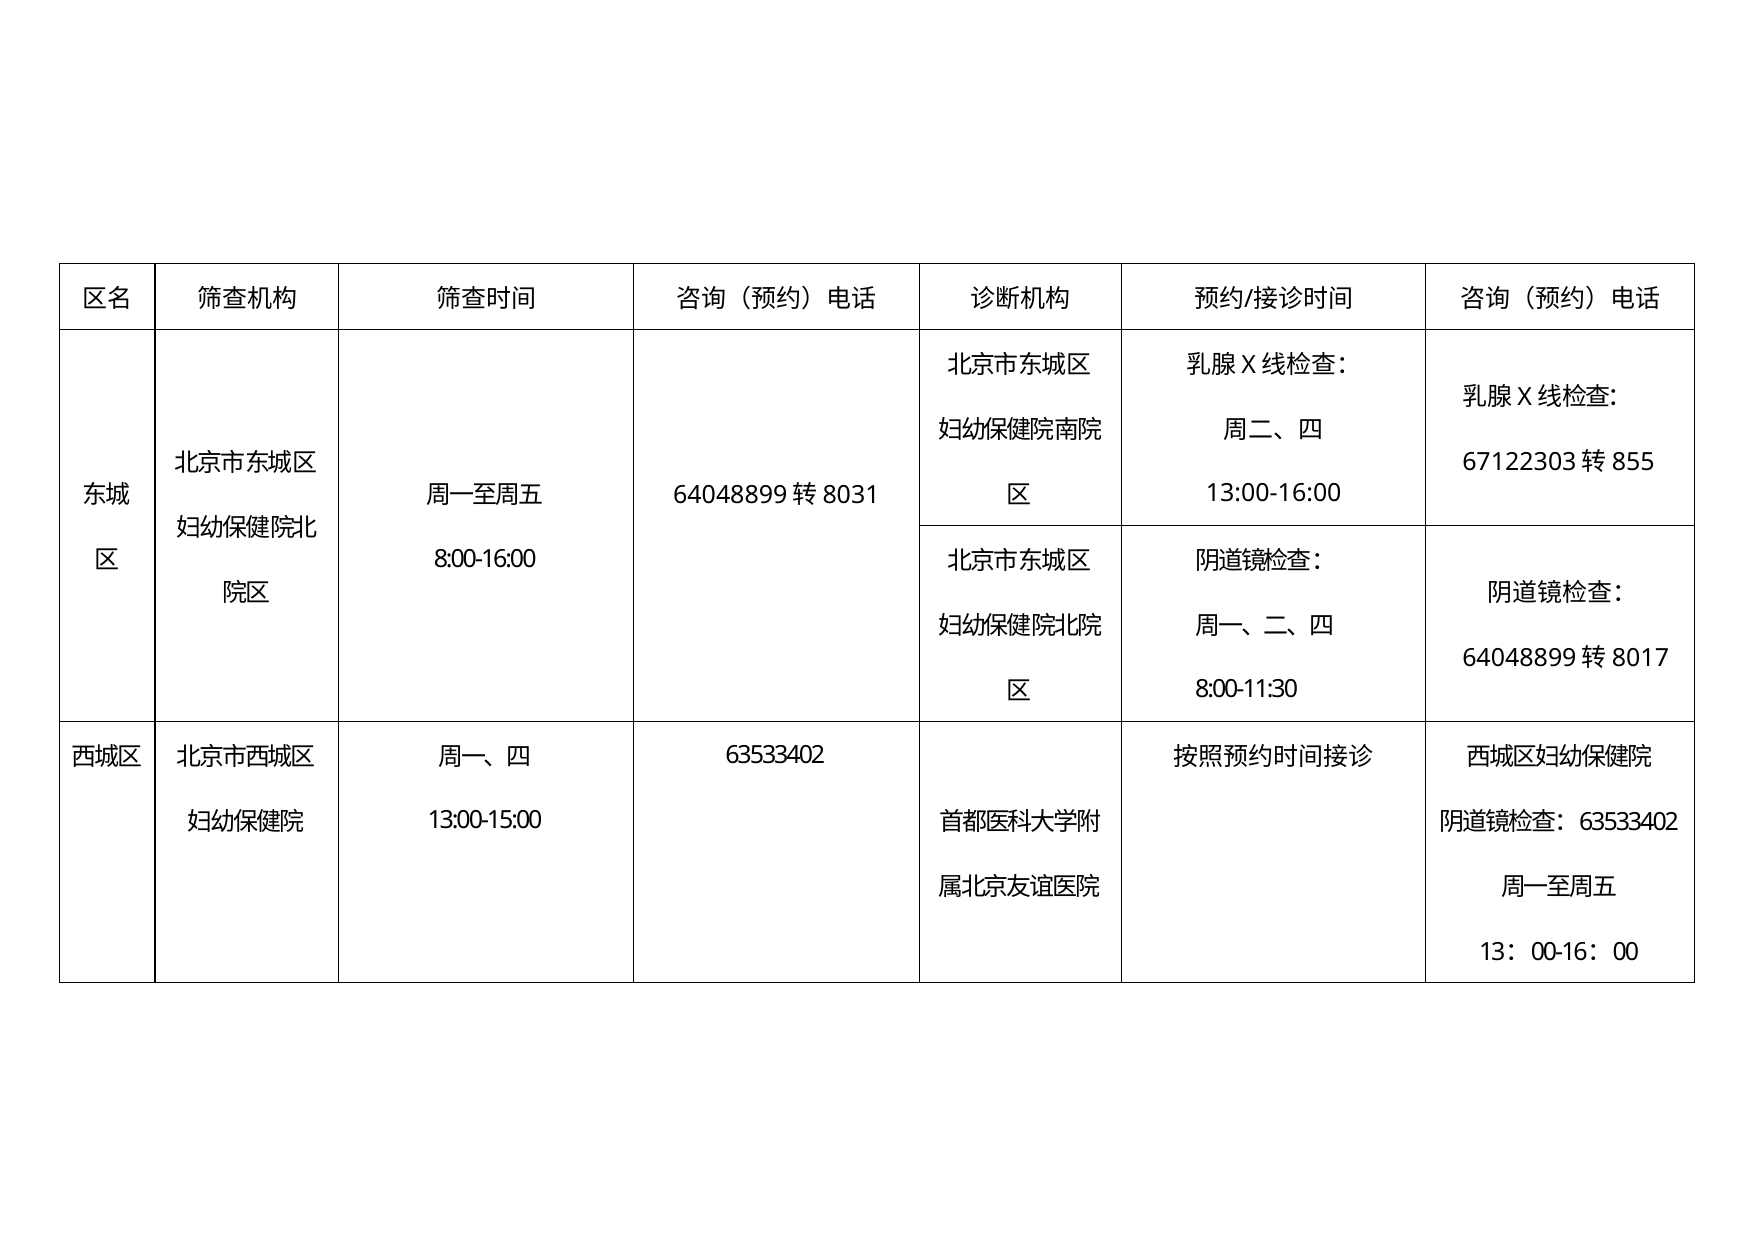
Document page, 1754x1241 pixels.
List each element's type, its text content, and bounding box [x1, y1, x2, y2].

table_cell 64048899转8031 [634, 330, 919, 721]
table_cell 北京市东城区 妇幼保健院北院区 [920, 526, 1121, 721]
table_header 预约/接诊时间 [1122, 264, 1425, 329]
table_header 区名 [60, 264, 154, 329]
table_header 咨询（预约）电话 [1426, 264, 1694, 329]
table_cell 乳腺X线检查： 周二、四 13:00-16:00 [1122, 330, 1425, 525]
table_header 筛查时间 [339, 264, 633, 329]
table_cell 按照预约时间接诊 [1122, 722, 1425, 982]
table_cell 63533402 [634, 722, 919, 982]
table_cell 西城区妇幼保健院 阴道镜检查：63533402 周一至周五 13：00-16：00 [1426, 722, 1694, 982]
table_cell 北京市西城区 妇幼保健院 [156, 722, 338, 982]
table_cell 北京市东城区 妇幼保健院北院区 [156, 330, 338, 721]
table_cell 阴道镜检查： 周一、二、四 8:00-11:30 [1122, 526, 1425, 721]
table_header 诊断机构 [920, 264, 1121, 329]
table_cell 阴道镜检查： 64048899转8017 [1426, 526, 1694, 721]
table_cell 东城区 [60, 330, 154, 721]
table_cell 周一至周五 8:00-16:00 [339, 330, 633, 721]
table_header 咨询（预约）电话 [634, 264, 919, 329]
table_cell 西城区 [60, 722, 154, 982]
table_cell 北京市东城区 妇幼保健院南院区 [920, 330, 1121, 525]
table_cell 乳腺X线检查： 67122303转855 [1426, 330, 1694, 525]
table_header 筛查机构 [156, 264, 338, 329]
table_cell 周一、四 13:00-15:00 [339, 722, 633, 982]
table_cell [920, 722, 1121, 982]
